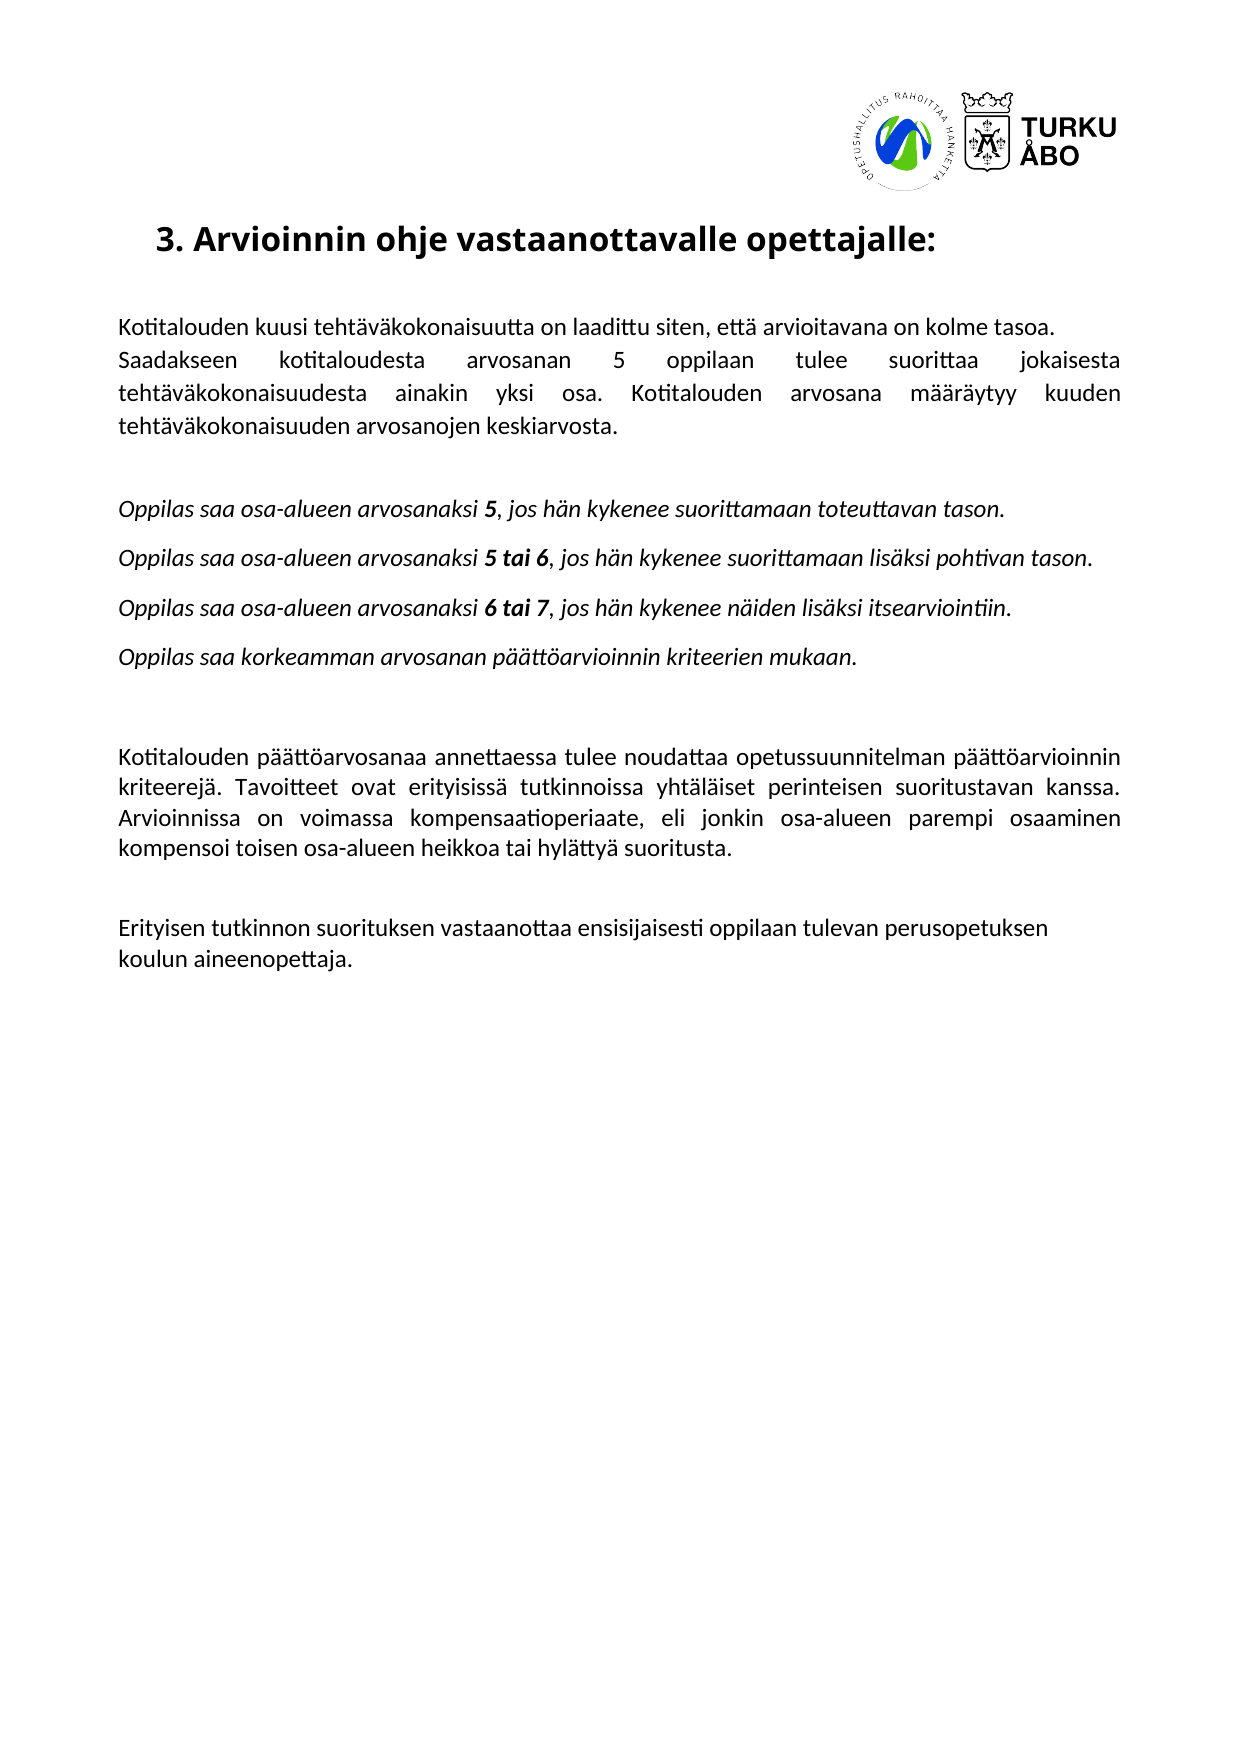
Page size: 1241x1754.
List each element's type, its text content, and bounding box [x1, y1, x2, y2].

text Oppilas saa osa-alueen arvosanaksi 6 tai 7, jos hän kykenee näiden lisäksi itsearviointiin. [118, 592, 1122, 622]
text Saadakseen kotitaloudesta arvosanan 5 oppilaan tulee suorittaa jokaisesta tehtäväkokonaisuudesta ainakin yksi osa. Kotitalouden arvosana määräytyy kuuden tehtäväkokonaisuuden arvosanojen keskiarvosta. [118, 344, 1122, 441]
text Oppilas saa korkeamman arvosanan päättöarvioinnin kriteerien mukaan. [118, 641, 1122, 672]
text Erityisen tutkinnon suorituksen vastaanottaa ensisijaisesti oppilaan tulevan perusopetuksen koulun aineenopettaja. [118, 912, 1122, 973]
text Oppilas saa osa-alueen arvosanaksi 5, jos hän kykenee suorittamaan toteuttavan tason. [118, 493, 1122, 523]
subtitle Arvioinnin ohje vastaanottavalle opettajalle: [156, 216, 1122, 261]
text Oppilas saa osa-alueen arvosanaksi 5 tai 6, jos hän kykenee suorittamaan lisäksi pohtivan tason. [118, 542, 1122, 573]
text Kotitalouden kuusi tehtäväkokonaisuutta on laadittu siten, että arvioitavana on kolme tasoa. [118, 311, 1122, 342]
text Kotitalouden päättöarvosanaa annettaessa tulee noudattaa opetussuunnitelman päättöarvioinnin kriteerejä. Tavoitteet ovat erityisissä tutkinnoissa yhtäläiset perinteisen suoritustavan kanssa. Arvioinnissa on voimassa kompensaatioperiaate, eli jonkin osa-alueen parempi osaaminen kompensoi toisen osa-alueen heikkoa tai hylättyä suoritusta. [118, 741, 1122, 863]
picture [853, 73, 1123, 191]
